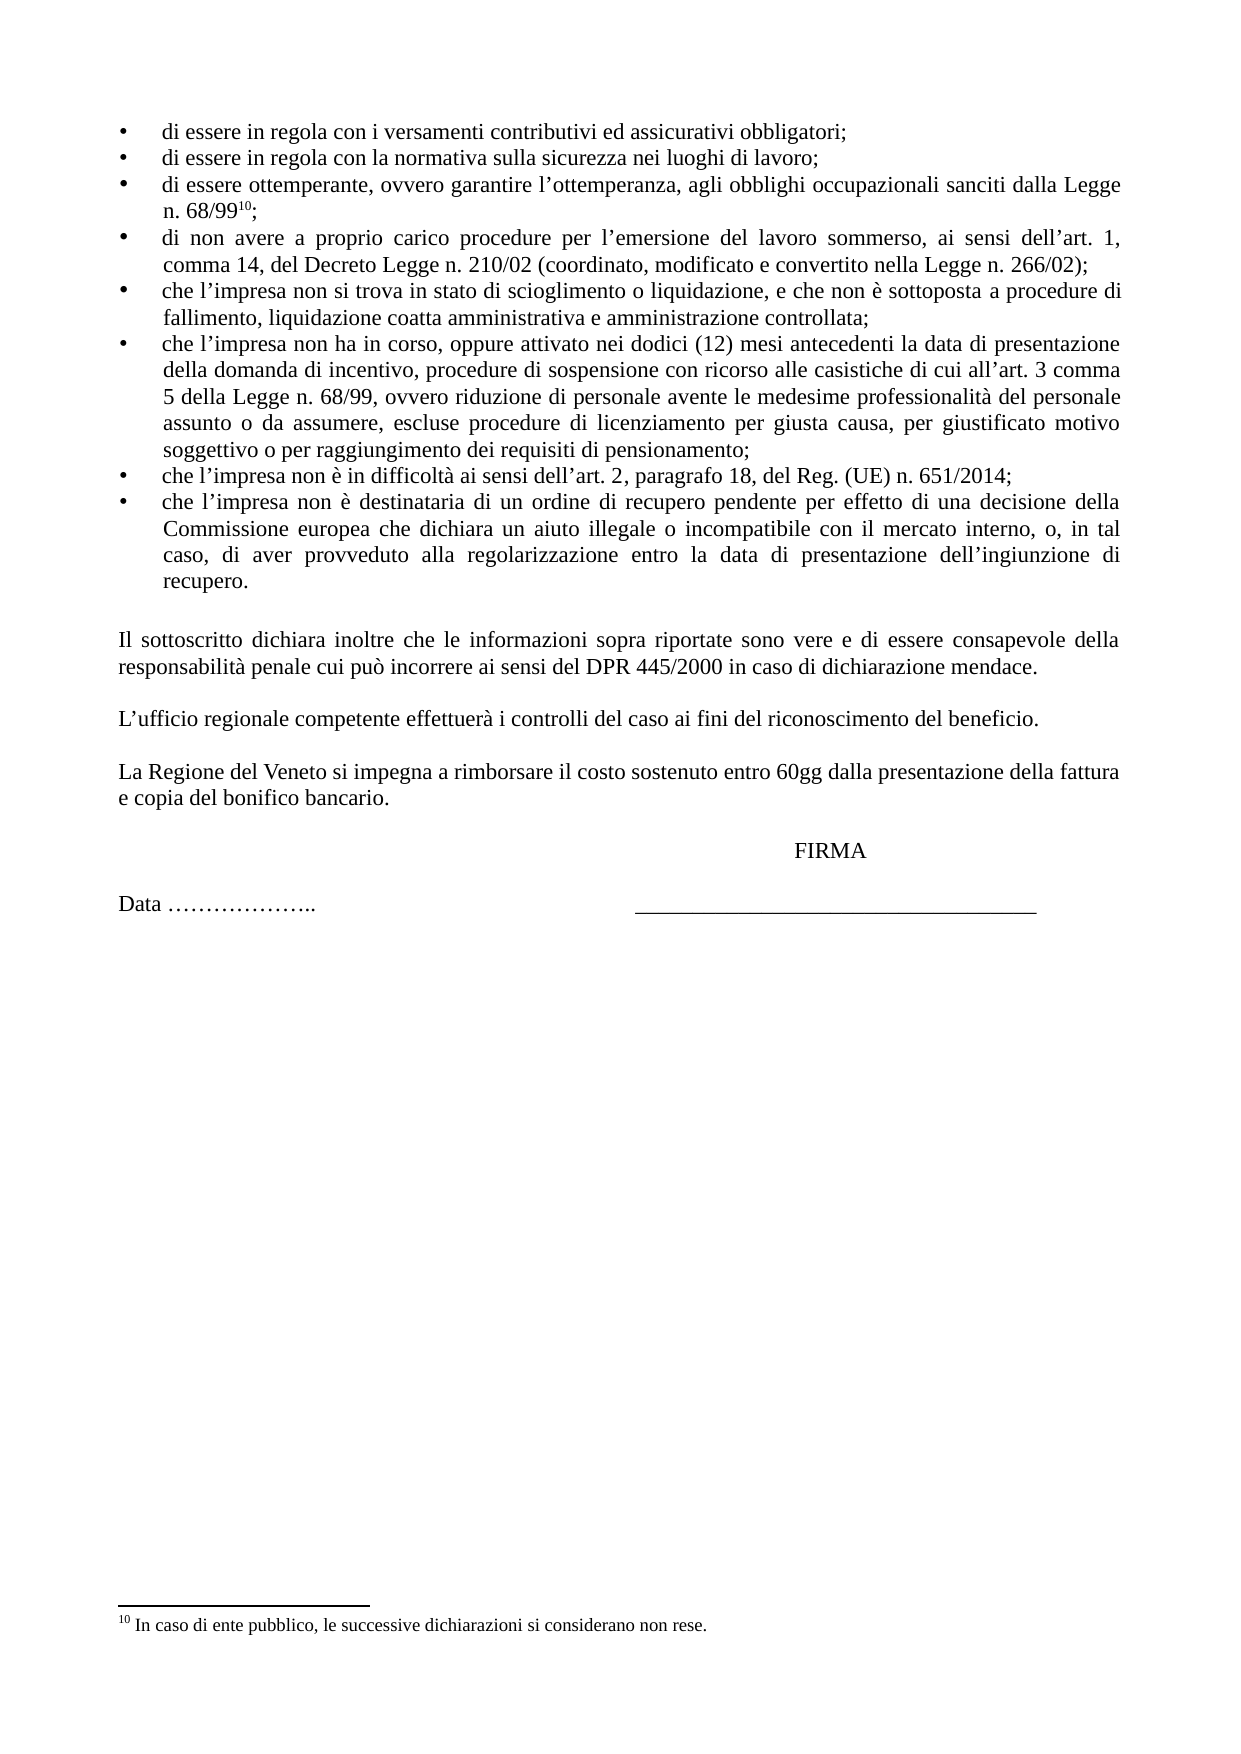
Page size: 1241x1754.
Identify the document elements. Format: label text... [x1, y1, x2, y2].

list che l’impresa non è destinataria di un ordine di recupero pendente per effetto di una decisione della Commissione europea che dichiara un aiuto illegale o incompatibile con il mercato interno, o, in tal caso, di aver provveduto alla regolarizzazione entro la data di presentazione dell’ingiunzione di recupero. [119, 488, 1122, 594]
list di essere in regola con i versamenti contributivi ed assicurativi obbligatori; [119, 118, 1122, 144]
text FIRMA [794, 837, 1122, 863]
list che l’impresa non ha in corso, oppure attivato nei dodici (12) mesi antecedenti la data di presentazione della domanda di incentivo, procedure di sospensione con ricorso alle casistiche di cui all’art. 3 comma 5 della Legge n. 68/99, ovvero riduzione di personale avente le medesime professionalità del personale assunto o da assumere, escluse procedure di licenziamento per giusta causa, per giustificato motivo soggettivo o per raggiungimento dei requisiti di pensionamento; [119, 330, 1122, 462]
text Data ……………….. ___________________________________ [118, 890, 1122, 916]
list di non avere a proprio carico procedure per l’emersione del lavoro sommerso, ai sensi dell’art. 1, comma 14, del Decreto Legge n. 210/02 (coordinato, modificato e convertito nella Legge n. 266/02); [119, 224, 1122, 277]
list di essere in regola con la normativa sulla sicurezza nei luoghi di lavoro; [119, 144, 1122, 171]
list che l’impresa non si trova in stato di scioglimento o liquidazione, e che non è sottoposta a procedure di fallimento, liquidazione coatta amministrativa e amministrazione controllata; [119, 277, 1122, 330]
text Il sottoscritto dichiara inoltre che le informazioni sopra riportate sono vere e di essere consapevole della responsabilità penale cui può incorrere ai sensi del DPR 445/2000 in caso di dichiarazione mendace. [118, 626, 1122, 679]
text L’ufficio regionale competente effettuerà i controlli del caso ai fini del riconoscimento del beneficio. [118, 705, 1122, 732]
list di essere ottemperante, ovvero garantire l’ottemperanza, agli obblighi occupazionali sanciti dalla Legge n. 68/99; [119, 171, 1122, 224]
list che l’impresa non è in difficoltà ai sensi dell’art. 2, paragrafo 18, del Reg. (UE) n. 651/2014; [119, 462, 1122, 488]
text La Regione del Veneto si impegna a rimborsare il costo sostenuto entro 60gg dalla presentazione della fattura e copia del bonifico bancario. [118, 758, 1122, 811]
